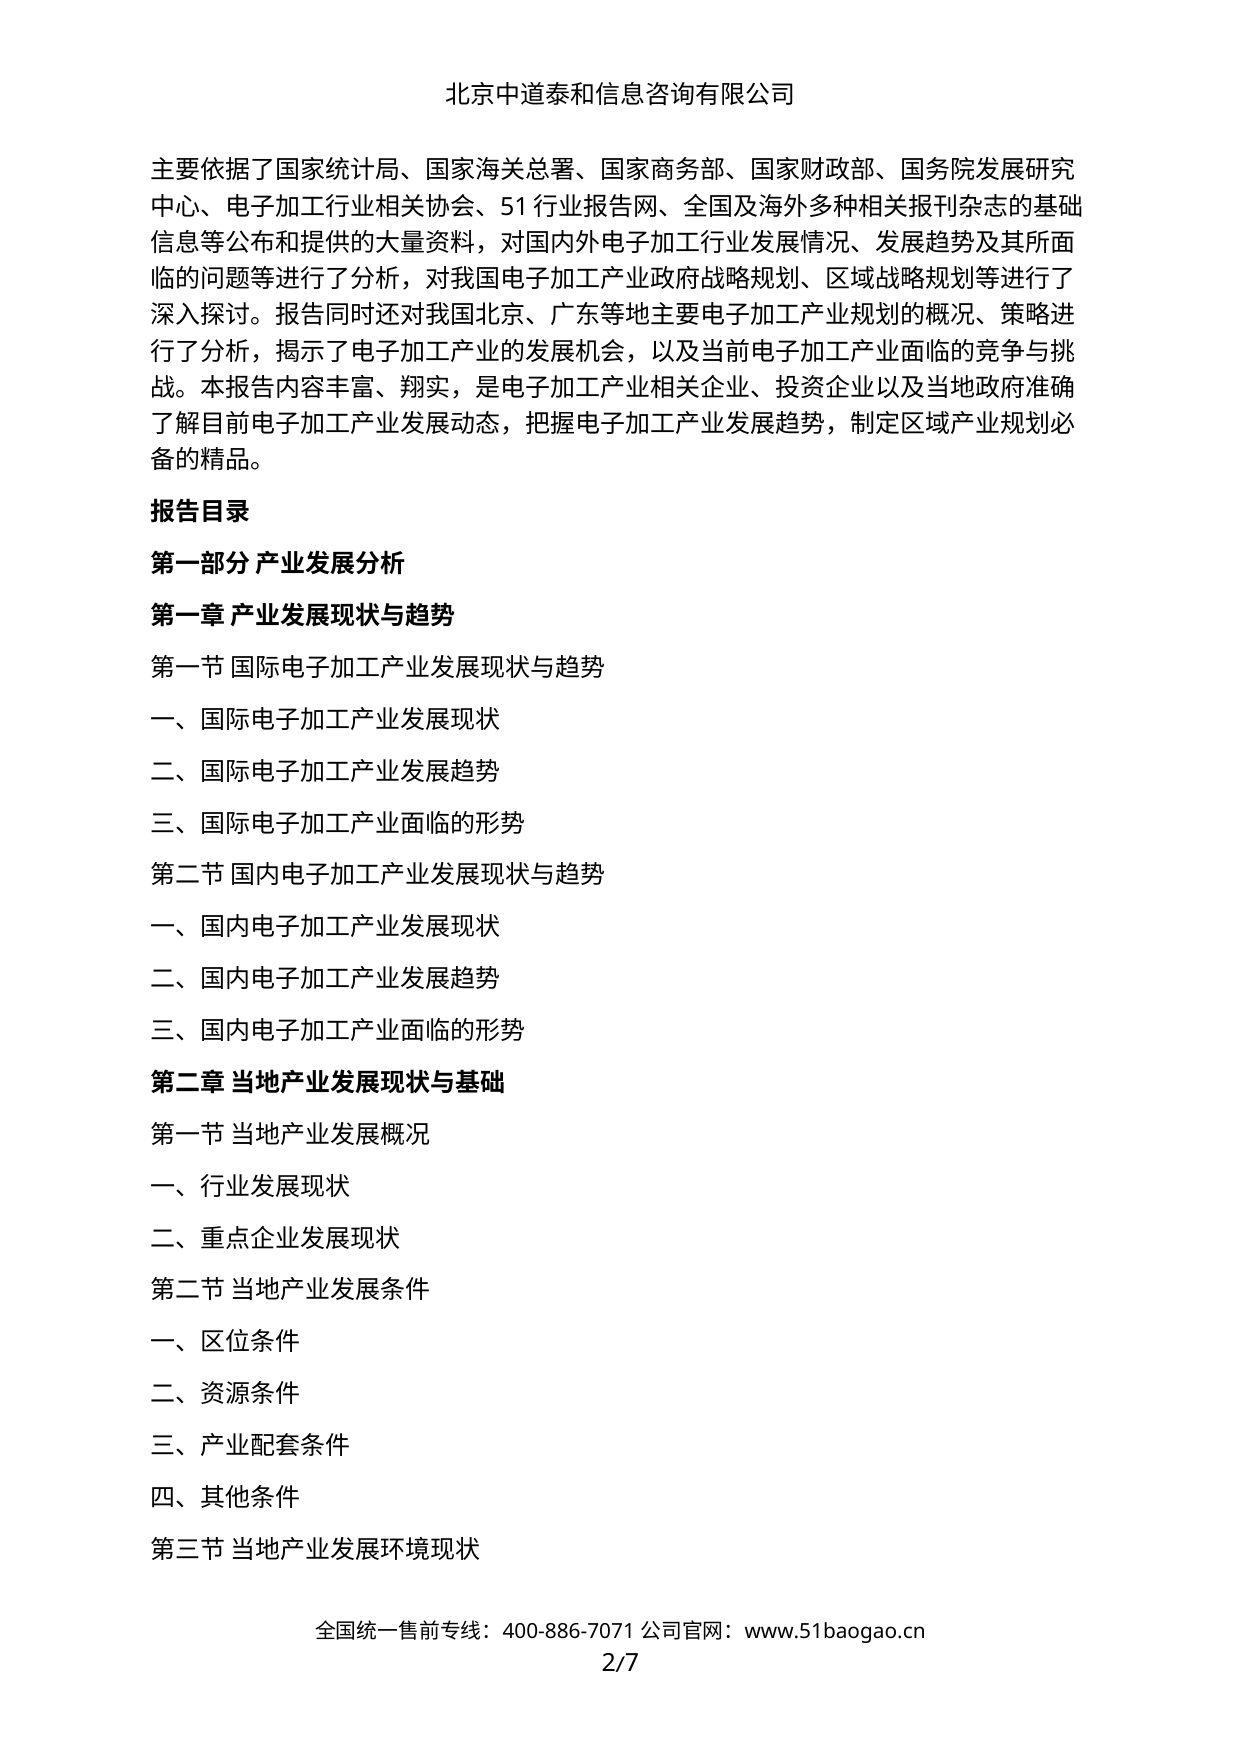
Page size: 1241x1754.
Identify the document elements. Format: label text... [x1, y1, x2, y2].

text 第一章 产业发展现状与趋势 [150, 596, 1090, 632]
text 二、资源条件 [150, 1374, 1090, 1410]
text 三、产业配套条件 [150, 1426, 1090, 1462]
text 第一节 国际电子加工产业发展现状与趋势 [150, 647, 1090, 684]
text 第一部分 产业发展分析 [150, 544, 1090, 580]
text 二、国内电子加工产业发展趋势 [150, 959, 1090, 995]
text 一、行业发展现状 [150, 1166, 1090, 1202]
text 一、国际电子加工产业发展现状 [150, 699, 1090, 736]
text 三、国内电子加工产业面临的形势 [150, 1011, 1090, 1047]
text 第一节 当地产业发展概况 [150, 1114, 1090, 1151]
text 第二章 当地产业发展现状与基础 [150, 1062, 1090, 1099]
text 二、国际电子加工产业发展趋势 [150, 751, 1090, 787]
text 一、区位条件 [150, 1322, 1090, 1358]
text 第二节 国内电子加工产业发展现状与趋势 [150, 855, 1090, 891]
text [150, 150, 1090, 476]
text 一、国内电子加工产业发展现状 [150, 907, 1090, 943]
text 第二节 当地产业发展条件 [150, 1270, 1090, 1306]
text 三、国际电子加工产业面临的形势 [150, 803, 1090, 839]
text 报告目录 [150, 492, 1090, 528]
text 二、重点企业发展现状 [150, 1218, 1090, 1254]
text 四、其他条件 [150, 1477, 1090, 1514]
text 第三节 当地产业发展环境现状 [150, 1529, 1090, 1566]
